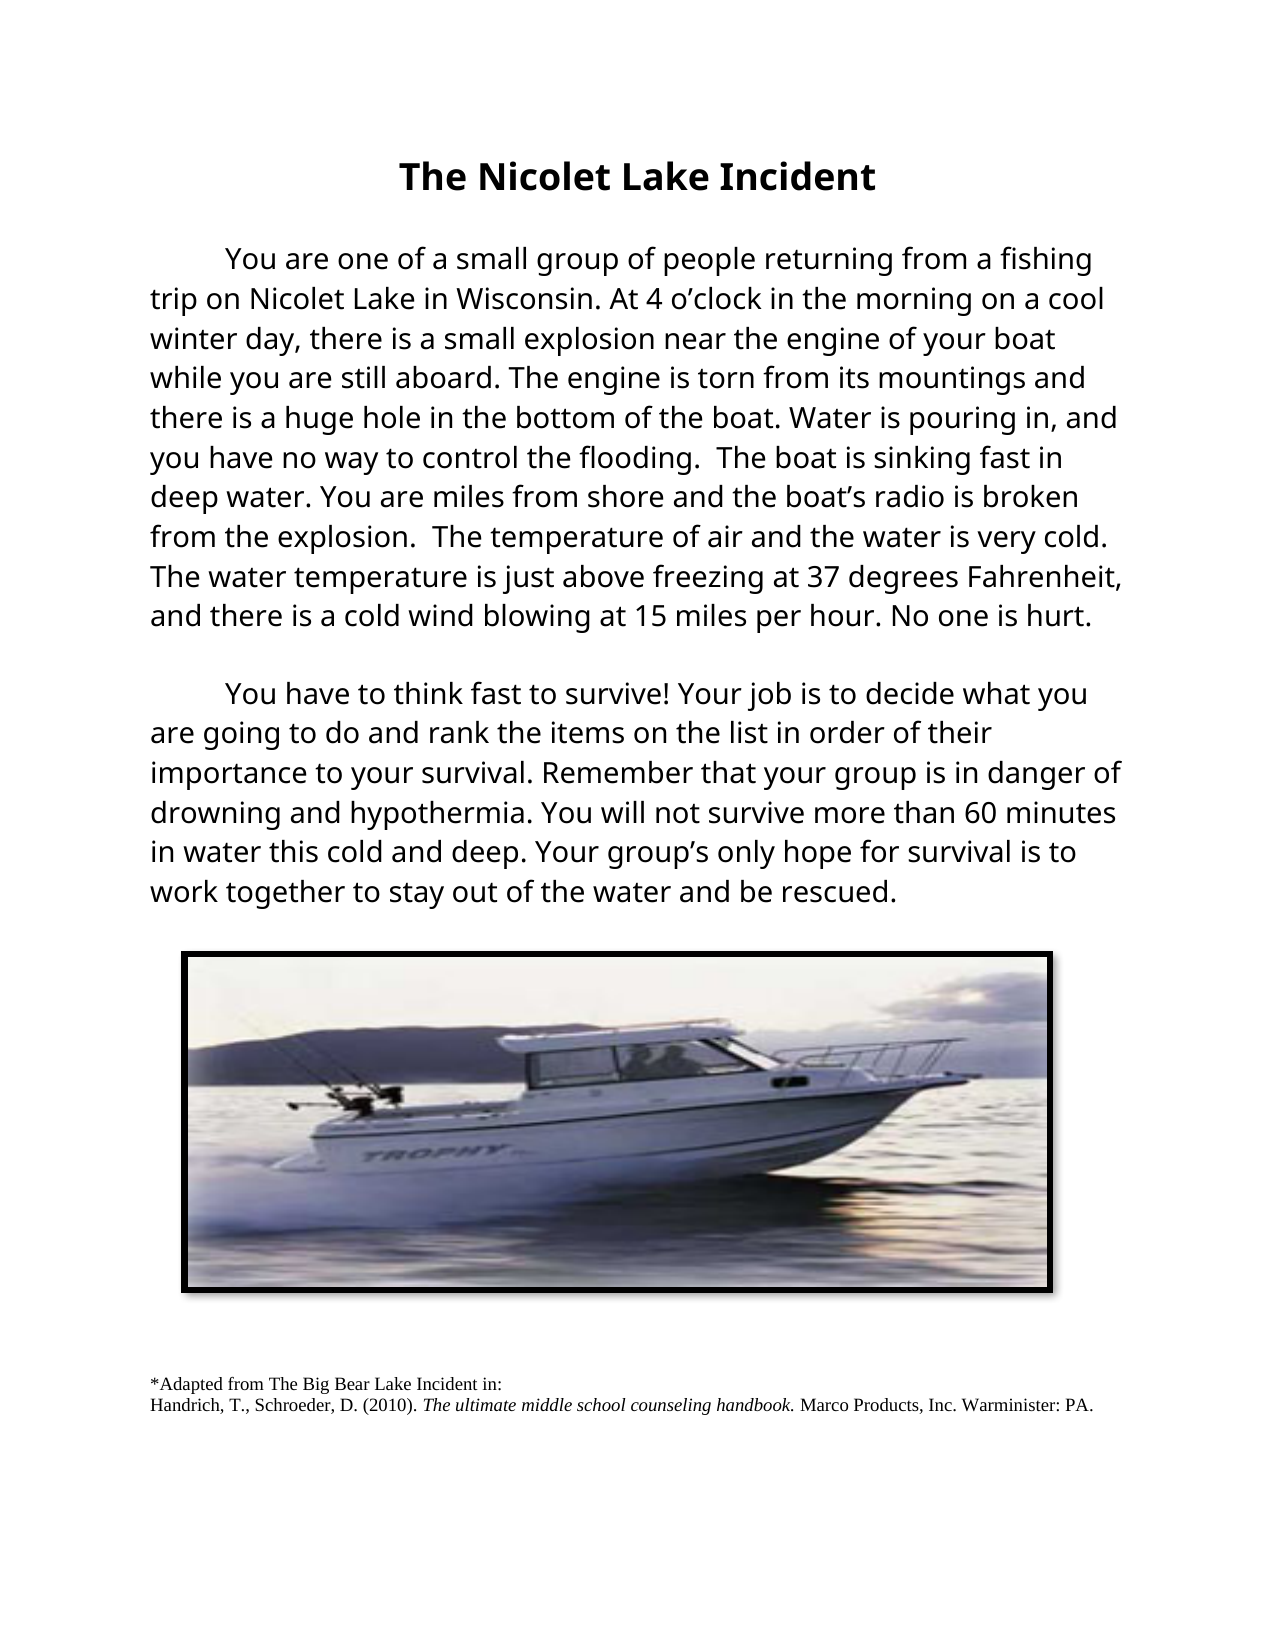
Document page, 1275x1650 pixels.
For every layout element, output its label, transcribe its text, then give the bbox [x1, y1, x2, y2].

text Handrich, T., Schroeder, D. (2010). The ultimate middle school counseling handbook. Marco Products, Inc. Warminister: PA. [150, 1394, 1125, 1416]
text You are one of a small group of people returning from a fishing trip on Nicolet Lake in Wisconsin. At 4 o’clock in the morning on a cool winter day, there is a small explosion near the engine of your boat while you are still aboard. The engine is torn from its mountings and there is a huge hole in the bottom of the boat. Water is pouring in, and you have no way to control the flooding. The boat is sinking fast in deep water. You are miles from shore and the boat’s radio is broken from the explosion. The temperature of air and the water is very cold. The water temperature is just above freezing at 37 degrees Fahrenheit, and there is a cold wind blowing at 15 miles per hour. No one is hurt. [150, 238, 1125, 635]
picture [188, 957, 1047, 1287]
text *Adapted from The Big Bear Lake Incident in: [150, 1372, 1125, 1394]
text The Nicolet Lake Incident [150, 150, 1125, 201]
text You have to think fast to survive! Your job is to decide what you are going to do and rank the items on the list in order of their importance to your survival. Remember that your group is in danger of drowning and hypothermia. You will not survive more than 60 minutes in water this cold and deep. Your group’s only hope for survival is to work together to stay out of the water and be rescued. [150, 673, 1125, 911]
